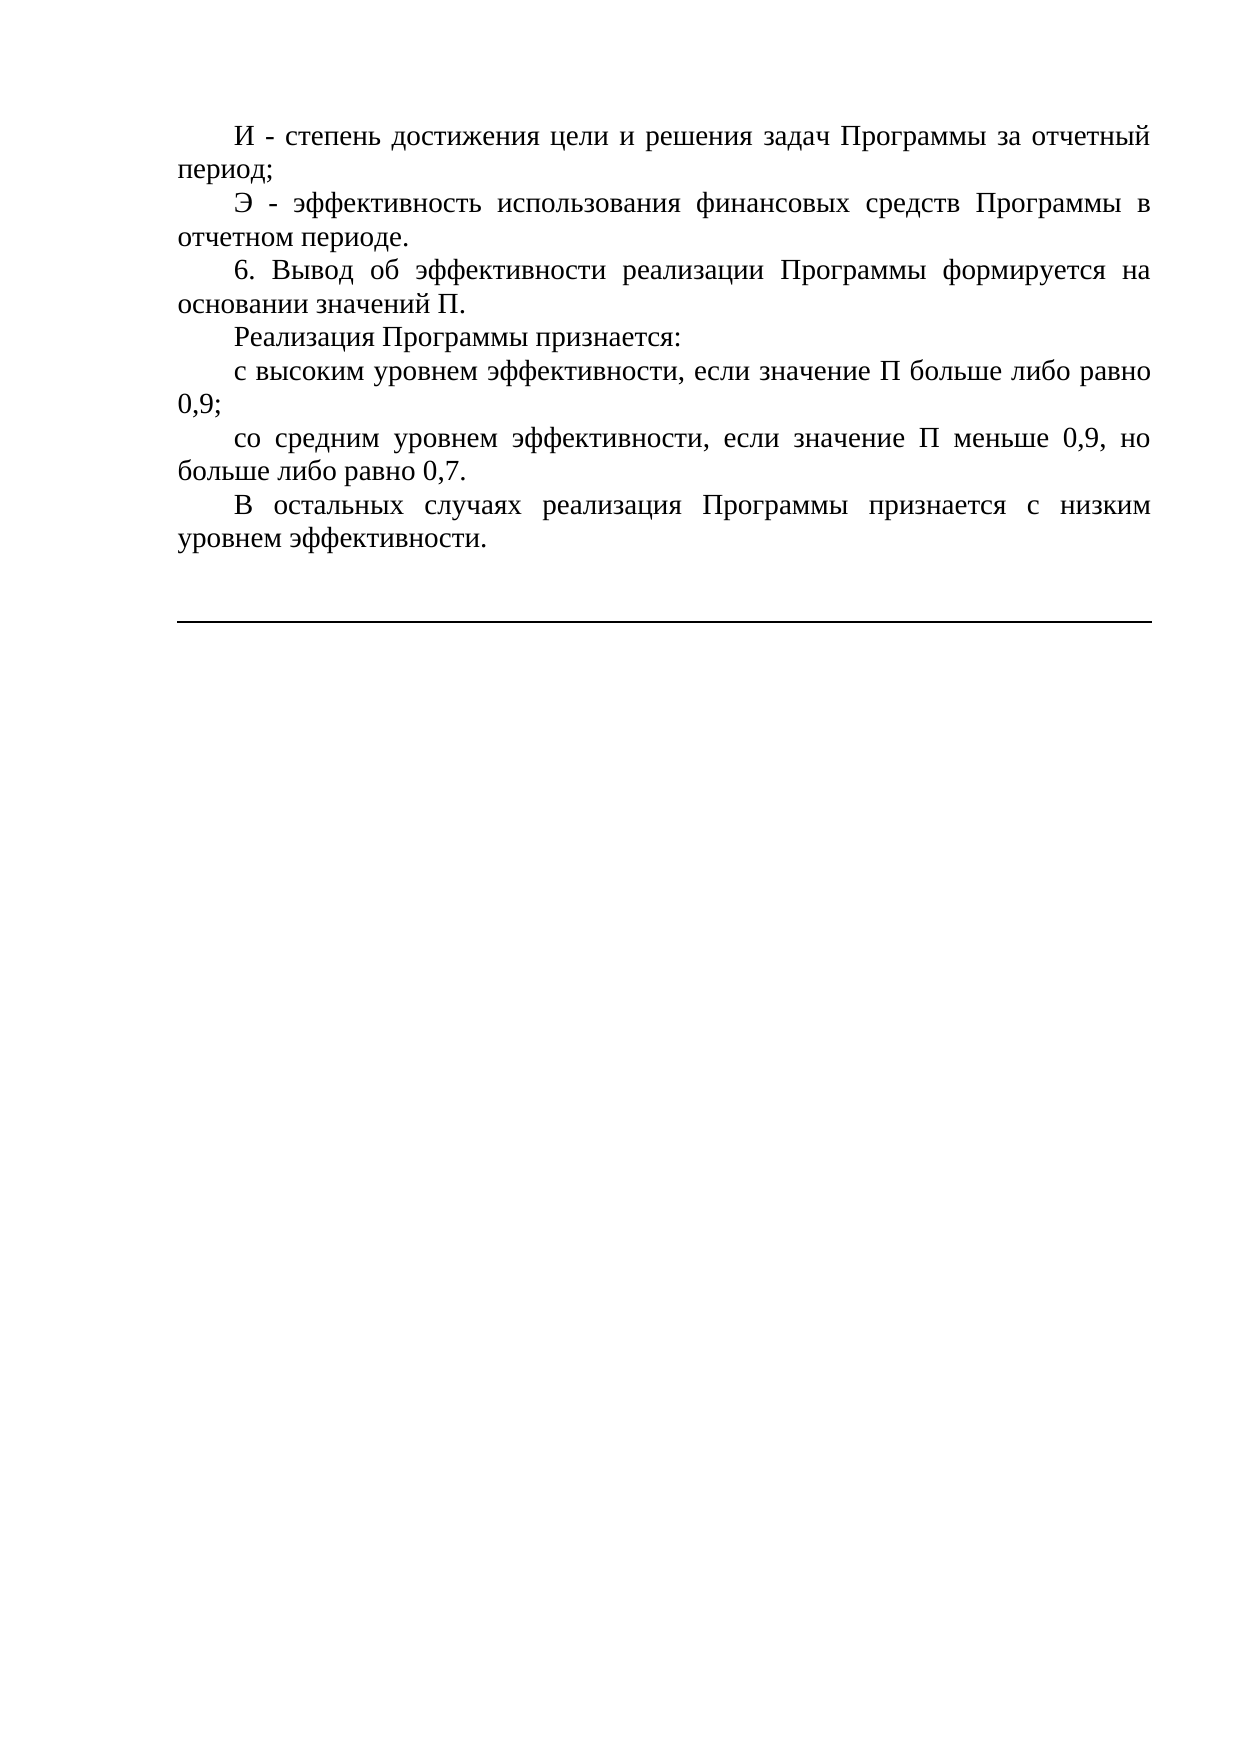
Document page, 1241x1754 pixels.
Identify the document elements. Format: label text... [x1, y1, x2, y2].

text со средним уровнем эффективности, если значение П меньше 0,9, но больше либо равно 0,7. [177, 420, 1152, 487]
text 6. Вывод об эффективности реализации Программы формируется на основании значений П. [177, 252, 1152, 319]
text В остальных случаях реализация Программы признается с низким уровнем эффективности. [177, 487, 1152, 554]
text с высоким уровнем эффективности, если значение П больше либо равно 0,9; [177, 353, 1152, 420]
text И - степень достижения цели и решения задач Программы за отчетный период; [177, 118, 1152, 185]
text Реализация Программы признается: [177, 319, 1152, 353]
text Э - эффективность использования финансовых средств Программы в отчетном периоде. [177, 185, 1152, 252]
